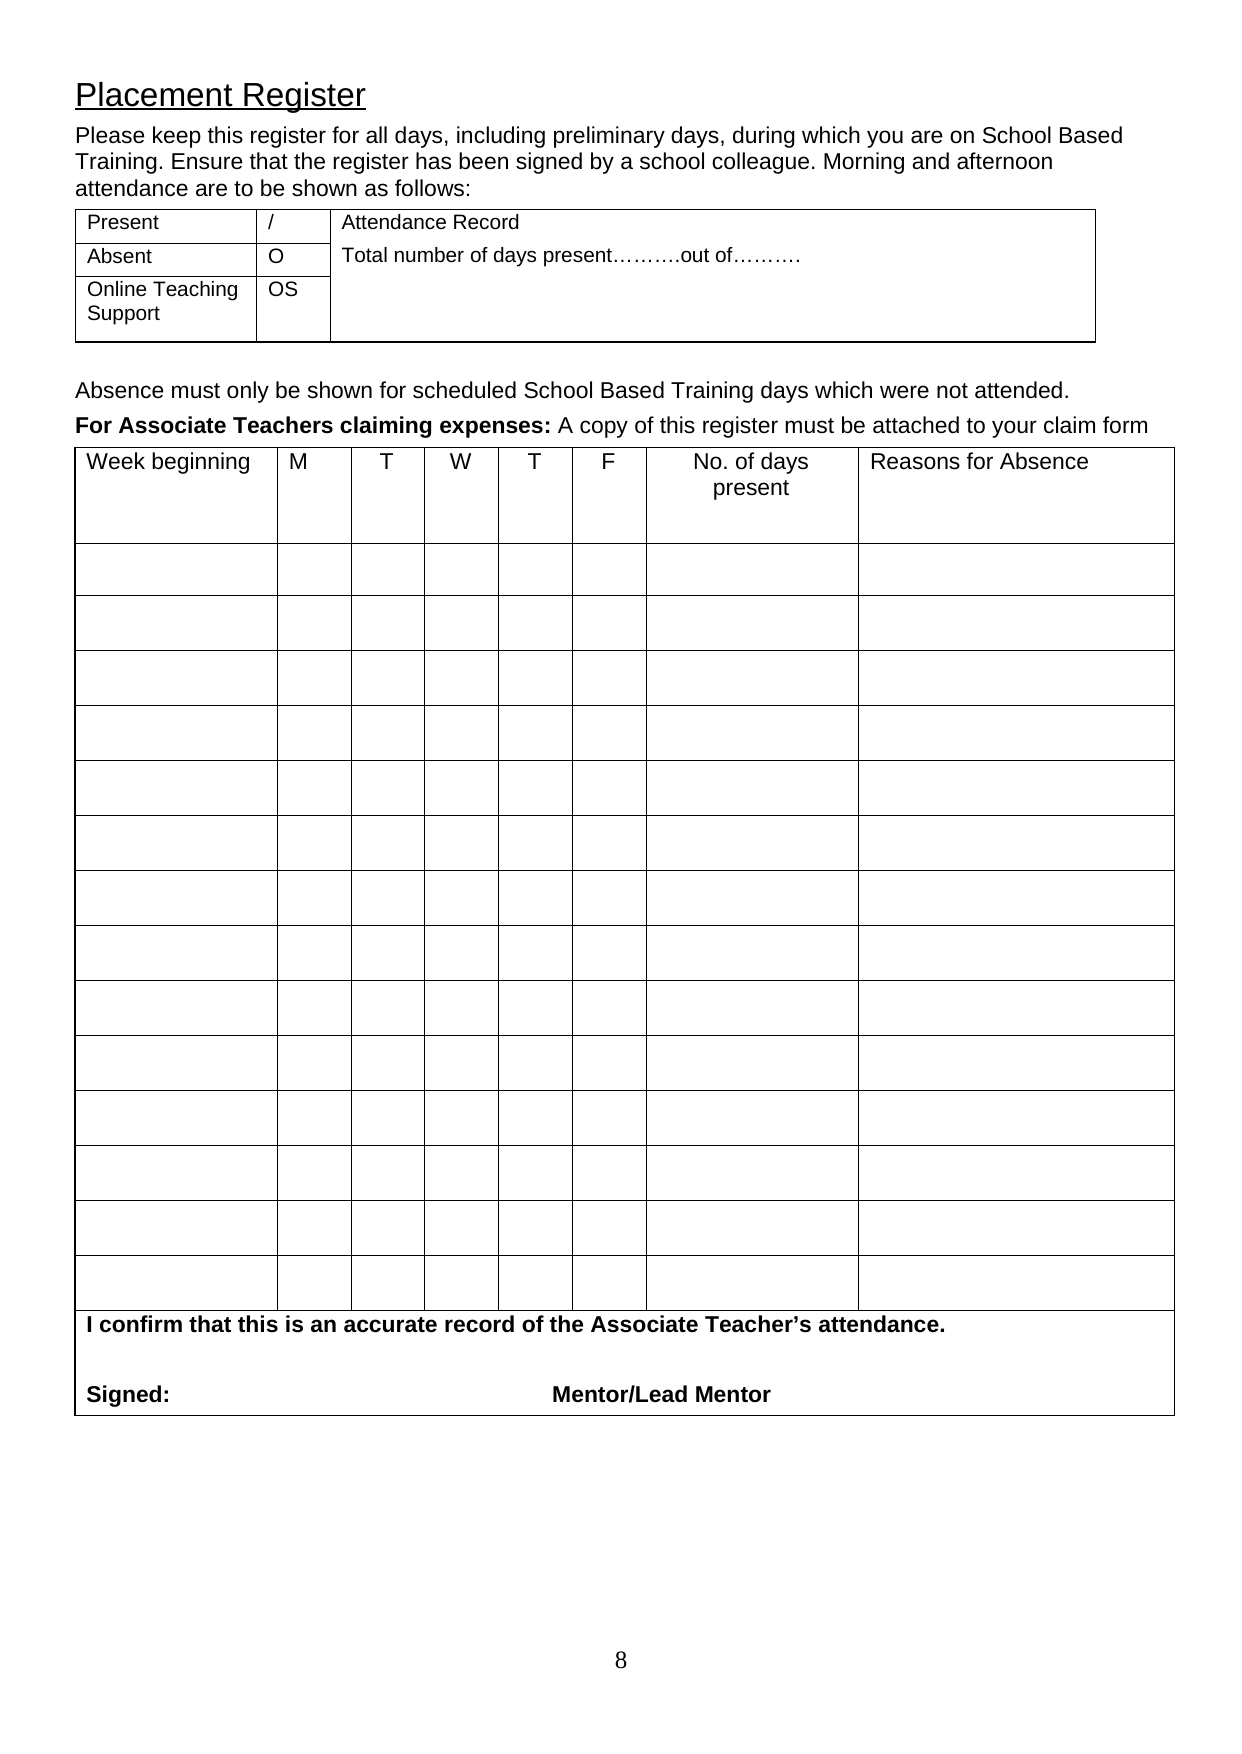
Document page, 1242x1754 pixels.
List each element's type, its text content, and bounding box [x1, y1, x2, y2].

table_cell [278, 1036, 351, 1090]
table_cell [76, 816, 277, 870]
table_cell [647, 981, 858, 1035]
table_header T [352, 448, 424, 543]
table_cell [76, 706, 277, 760]
table_cell [499, 1256, 572, 1310]
table_cell [573, 1201, 646, 1255]
table_cell [859, 1146, 1174, 1200]
table_cell [647, 596, 858, 650]
table_cell [499, 651, 572, 705]
table_cell [647, 1036, 858, 1090]
table_cell [499, 871, 572, 925]
table_cell [859, 651, 1174, 705]
table_cell [859, 1036, 1174, 1090]
table_cell [647, 1091, 858, 1145]
table_cell [425, 544, 498, 595]
table_cell O [257, 244, 330, 276]
table_header / [257, 210, 330, 242]
table_cell [647, 1146, 858, 1200]
table_cell [425, 596, 498, 650]
table_cell [76, 871, 277, 925]
table_cell [76, 1036, 277, 1090]
table_cell [573, 926, 646, 980]
table_cell [499, 926, 572, 980]
table_cell [573, 596, 646, 650]
table_cell [859, 816, 1174, 870]
table_cell [499, 1146, 572, 1200]
subtitle Placement Register [75, 75, 1167, 113]
table_cell [352, 1146, 424, 1200]
table_cell [499, 1201, 572, 1255]
table_cell [647, 651, 858, 705]
table_cell [573, 651, 646, 705]
table_cell [859, 706, 1174, 760]
table_cell [278, 706, 351, 760]
table_header Reasons for Absence [859, 448, 1174, 543]
table_cell [76, 926, 277, 980]
table_cell [573, 1146, 646, 1200]
table_cell [278, 761, 351, 815]
table_cell [278, 596, 351, 650]
table_cell [859, 871, 1174, 925]
table_cell [859, 926, 1174, 980]
table_cell [647, 926, 858, 980]
table_cell [573, 1256, 646, 1310]
table_cell [859, 1201, 1174, 1255]
table_cell [425, 1256, 498, 1310]
table_cell [499, 544, 572, 595]
table_cell [859, 596, 1174, 650]
table_cell [573, 871, 646, 925]
table_cell [278, 926, 351, 980]
table_cell [76, 1201, 277, 1255]
table_header Week beginning [76, 448, 277, 543]
table_header M [278, 448, 351, 543]
table_header Attendance Record Total number of days present……….out of………. [331, 210, 1095, 341]
table_cell [278, 651, 351, 705]
table_cell [573, 1091, 646, 1145]
table_cell [278, 544, 351, 595]
table_cell [647, 816, 858, 870]
table_cell [647, 1201, 858, 1255]
table_cell [647, 544, 858, 595]
table_cell [573, 981, 646, 1035]
table_cell [352, 1091, 424, 1145]
table_cell [76, 1091, 277, 1145]
table_header No. of days present [647, 448, 858, 543]
table_cell [352, 981, 424, 1035]
table_cell [278, 1146, 351, 1200]
table_cell [425, 761, 498, 815]
table_cell [499, 981, 572, 1035]
table_cell [76, 544, 277, 595]
table_cell [76, 1256, 277, 1310]
table_cell [499, 706, 572, 760]
table_cell [76, 651, 277, 705]
table_cell [647, 706, 858, 760]
table_cell [859, 544, 1174, 595]
table_cell [425, 1201, 498, 1255]
table_cell Absent [76, 244, 256, 276]
table_cell [425, 1091, 498, 1145]
table_cell [499, 596, 572, 650]
table_cell [859, 1091, 1174, 1145]
table_cell [573, 706, 646, 760]
table_cell [352, 1201, 424, 1255]
text For Associate Teachers claiming expenses: A copy of this register must be attached to your claim form [75, 412, 1167, 438]
table_cell [278, 1091, 351, 1145]
table_cell [647, 871, 858, 925]
table_cell [278, 981, 351, 1035]
table_cell [647, 761, 858, 815]
text Please keep this register for all days, including preliminary days, during which you are on School Based Training. Ensure that the register has been signed by a school colleague. Morning and afternoon attendance are to be shown as follows: [75, 122, 1167, 201]
table_cell [352, 871, 424, 925]
table_cell [425, 871, 498, 925]
table_cell [352, 1256, 424, 1310]
table_cell [278, 1201, 351, 1255]
table_cell [352, 651, 424, 705]
table_cell [278, 871, 351, 925]
table_cell [425, 651, 498, 705]
table_cell [352, 761, 424, 815]
table_cell [352, 816, 424, 870]
table_cell [76, 761, 277, 815]
table_cell [352, 1036, 424, 1090]
table_cell [859, 761, 1174, 815]
table_cell [278, 816, 351, 870]
table_cell [76, 981, 277, 1035]
table_header T [499, 448, 572, 543]
table_cell [425, 706, 498, 760]
table_cell [425, 1036, 498, 1090]
table_cell [499, 761, 572, 815]
table_cell [352, 926, 424, 980]
table_cell [859, 981, 1174, 1035]
table_cell [573, 761, 646, 815]
table_cell [352, 596, 424, 650]
table_cell [278, 1256, 351, 1310]
table_cell [352, 544, 424, 595]
table_cell [859, 1256, 1174, 1310]
table_cell [425, 1146, 498, 1200]
table_cell Online Teaching Support [76, 277, 256, 341]
table_header Present [76, 210, 256, 242]
table_cell [647, 1256, 858, 1310]
table_cell [76, 596, 277, 650]
table_cell [499, 1036, 572, 1090]
table_cell [499, 1091, 572, 1145]
text Absence must only be shown for scheduled School Based Training days which were not attended. [75, 377, 1167, 403]
table_cell [425, 926, 498, 980]
table_cell I confirm that this is an accurate record of the Associate Teacher’s attendance. Signed: Mentor/Lead Mentor [76, 1311, 1174, 1415]
table_header W [425, 448, 498, 543]
table_cell [352, 706, 424, 760]
table_cell [499, 816, 572, 870]
table_cell [425, 981, 498, 1035]
table_cell [425, 816, 498, 870]
table_header F [573, 448, 646, 543]
table_cell [573, 816, 646, 870]
table_cell [573, 544, 646, 595]
table_cell OS [257, 277, 330, 341]
table_cell [573, 1036, 646, 1090]
table_cell [76, 1146, 277, 1200]
